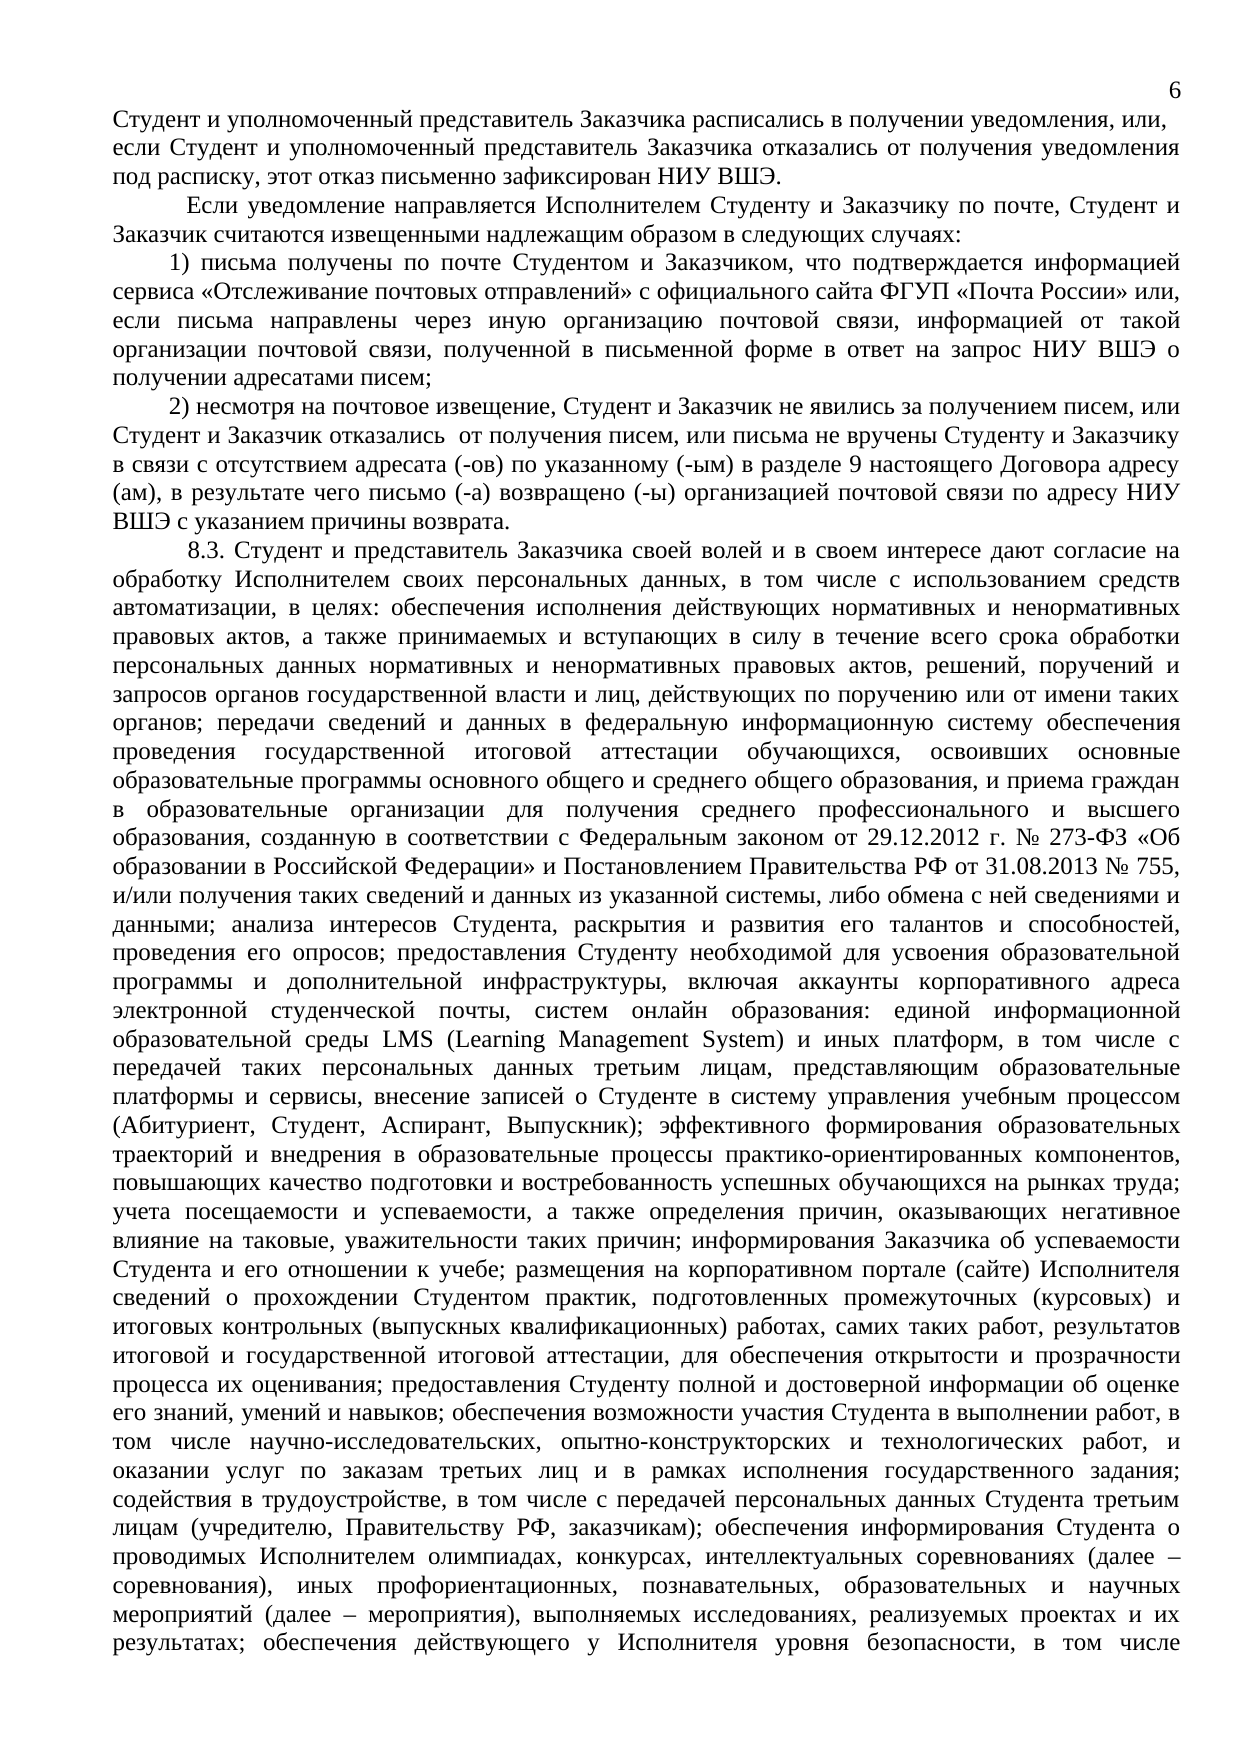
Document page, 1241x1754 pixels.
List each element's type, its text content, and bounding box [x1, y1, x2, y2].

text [112, 535, 1181, 1656]
text 1) письма получены по почте Студентом и Заказчиком, что подтверждается информацией сервиса «Отслеживание почтовых отправлений» с официального сайта ФГУП «Почта России» или, если письма направлены через иную организацию почтовой связи, информацией от такой организации почтовой связи, полученной в письменной форме в ответ на запрос НИУ ВШЭ о получении адресатами писем; [112, 247, 1181, 391]
text Если уведомление направляется Исполнителем Студенту и Заказчику по почте, Студент и Заказчик считаются извещенными надлежащим образом в следующих случаях: [112, 190, 1181, 247]
text 2) несмотря на почтовое извещение, Студент и Заказчик не явились за получением писем, или Студент и Заказчик отказались от получения писем, или письма не вручены Студенту и Заказчику в связи с отсутствием адресата (-ов) по указанному (-ым) в разделе 9 настоящего Договора адресу (ам), в результате чего письмо (-а) возвращено (-ы) организацией почтовой связи по адресу НИУ ВШЭ с указанием причины возврата. [112, 391, 1181, 535]
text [112, 104, 1181, 190]
